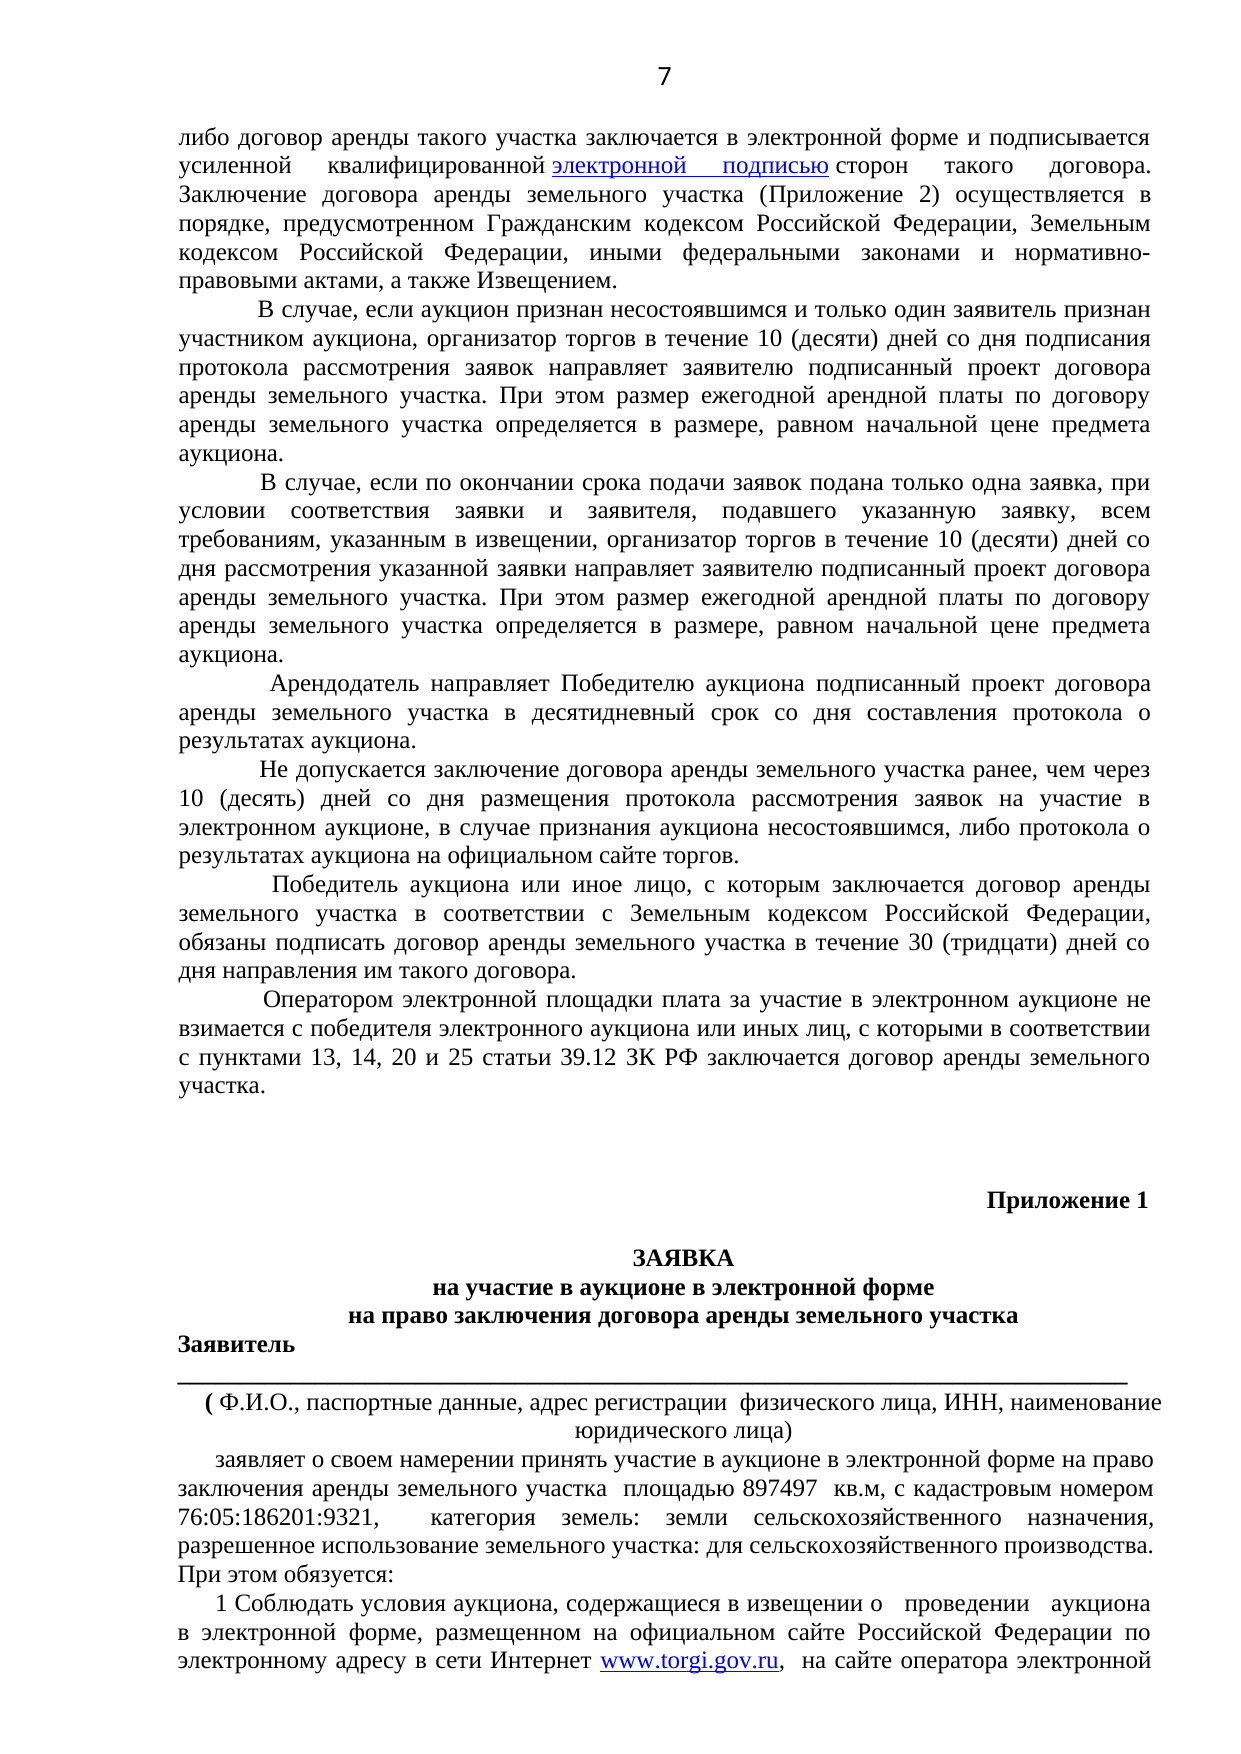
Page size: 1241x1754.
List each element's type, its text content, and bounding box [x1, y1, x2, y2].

text заявляет о своем намерении принять участие в аукционе в электронной форме на право заключения аренды земельного участка площадью 897497 кв.м, с кадастровым номером 76:05:186201:9321, категория земель: земли сельскохозяйственного назначения, разрешенное использование земельного участка: для сельскохозяйственного производства. При этом обязуется: [177, 1444, 1155, 1588]
text на участие в аукционе в электронной форме [177, 1272, 1189, 1301]
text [178, 122, 1152, 294]
text ____________________________________________________________________________ [177, 1358, 1189, 1387]
text В случае, если по окончании срока подачи заявок подана только одна заявка, при условии соответствия заявки и заявителя, подавшего указанную заявку, всем требованиям, указанным в извещении, организатор торгов в течение 10 (десяти) дней со дня рассмотрения указанной заявки направляет заявителю подписанный проект договора аренды земельного участка. При этом размер ежегодной арендной платы по договору аренды земельного участка определяется в размере, равном начальной цене предмета аукциона. [178, 467, 1152, 668]
text ЗАЯВКА [177, 1243, 1189, 1272]
text Приложение 1 [177, 1186, 1189, 1214]
text Победитель аукциона или иное лицо, с которым заключается договор аренды земельного участка в соответствии с Земельным кодексом Российской Федерации, обязаны подписать договор аренды земельного участка в течение 30 (тридцати) дней со дня направления им такого договора. [178, 869, 1152, 984]
text Заявитель [177, 1329, 1189, 1358]
text В случае, если аукцион признан несостоявшимся и только один заявитель признан участником аукциона, организатор торгов в течение 10 (десяти) дней со дня подписания протокола рассмотрения заявок направляет заявителю подписанный проект договора аренды земельного участка. При этом размер ежегодной арендной платы по договору аренды земельного участка определяется в размере, равном начальной цене предмета аукциона. [178, 294, 1152, 467]
text ( Ф.И.О., паспортные данные, адрес регистрации физического лица, ИНН, наименование юридического лица) [177, 1387, 1189, 1444]
text Оператором электронной площадки плата за участие в электронном аукционе не взимается с победителя электронного аукциона или иных лиц, с которыми в соответствии с пунктами 13, 14, 20 и 25 статьи 39.12 ЗК РФ заключается договор аренды земельного участка. [178, 984, 1152, 1099]
text Не допускается заключение договора аренды земельного участка ранее, чем через 10 (десять) дней со дня размещения протокола рассмотрения заявок на участие в электронном аукционе, в случае признания аукциона несостоявшимся, либо протокола о результатах аукциона на официальном сайте торгов. [178, 754, 1152, 869]
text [177, 1588, 1152, 1674]
text Арендодатель направляет Победителю аукциона подписанный проект договора аренды земельного участка в десятидневный срок со дня составления протокола о результатах аукциона. [178, 668, 1152, 754]
text на право заключения договора аренды земельного участка [177, 1301, 1189, 1329]
